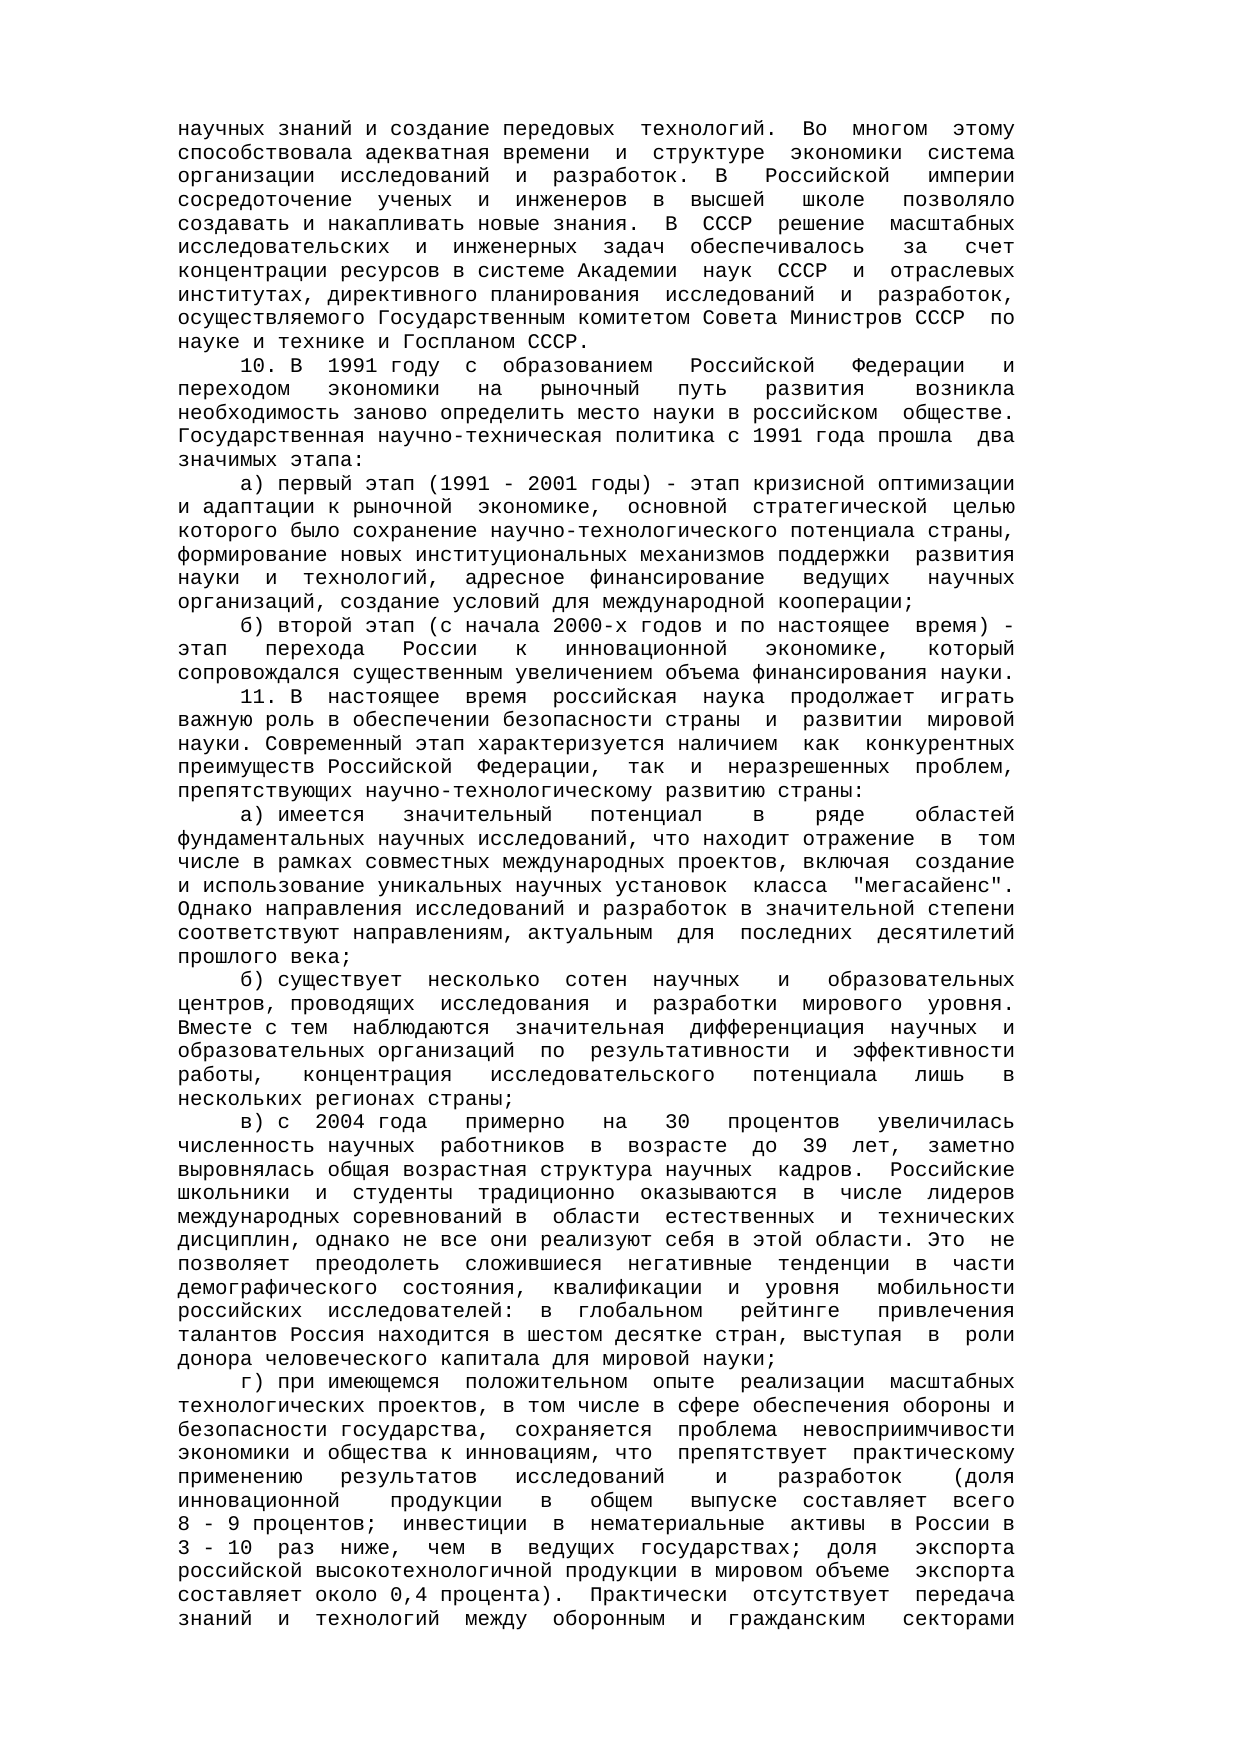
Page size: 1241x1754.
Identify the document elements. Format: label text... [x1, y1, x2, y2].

text центров, проводящих исследования и разработки мирового уровня. [177, 993, 1152, 1017]
text 8 - 9 процентов; инвестиции в нематериальные активы в России в [177, 1513, 1152, 1537]
text преимуществ Российской Федерации, так и неразрешенных проблем, [177, 757, 1152, 780]
text и адаптации к рыночной экономике, основной стратегической целью [177, 496, 1152, 520]
text а) имеется значительный потенциал в ряде областей [177, 804, 1152, 827]
text а) первый этап (1991 - 2001 годы) - этап кризисной оптимизации [177, 473, 1152, 496]
text значимых этапа: [177, 449, 1152, 473]
text Государственная научно-техническая политика с 1991 года прошла два [177, 426, 1152, 449]
text 11. В настоящее время российская наука продолжает играть [177, 686, 1152, 709]
text в) с 2004 года примерно на 30 процентов увеличилась [177, 1111, 1152, 1135]
text нескольких регионах страны; [177, 1088, 1152, 1111]
text г) при имеющемся положительном опыте реализации масштабных [177, 1371, 1152, 1395]
text российских исследователей: в глобальном рейтинге привлечения [177, 1300, 1152, 1324]
text образовательных организаций по результативности и эффективности [177, 1040, 1152, 1064]
text создавать и накапливать новые знания. В СССР решение масштабных [177, 213, 1152, 236]
text научных знаний и создание передовых технологий. Во многом этому [177, 118, 1152, 142]
text и использование уникальных научных установок класса "мегасайенс". [177, 875, 1152, 898]
text дисциплин, однако не все они реализуют себя в этой области. Это не [177, 1229, 1152, 1253]
text выровнялась общая возрастная структура научных кадров. Российские [177, 1158, 1152, 1182]
text безопасности государства, сохраняется проблема невосприимчивости [177, 1419, 1152, 1442]
text этап перехода России к инновационной экономике, который [177, 638, 1152, 662]
text способствовала адекватная времени и структуре экономики система [177, 142, 1152, 165]
text формирование новых институциональных механизмов поддержки развития [177, 544, 1152, 567]
text Однако направления исследований и разработок в значительной степени [177, 898, 1152, 922]
text школьники и студенты традиционно оказываются в числе лидеров [177, 1182, 1152, 1206]
text работы, концентрация исследовательского потенциала лишь в [177, 1064, 1152, 1088]
text организации исследований и разработок. В Российской империи [177, 165, 1152, 189]
text технологических проектов, в том числе в сфере обеспечения обороны и [177, 1395, 1152, 1419]
text инновационной продукции в общем выпуске составляет всего [177, 1489, 1152, 1513]
text экономики и общества к инновациям, что препятствует практическому [177, 1442, 1152, 1466]
text 10. В 1991 году с образованием Российской Федерации и [177, 354, 1152, 378]
text числе в рамках совместных международных проектов, включая создание [177, 851, 1152, 875]
text международных соревнований в области естественных и технических [177, 1206, 1152, 1229]
text важную роль в обеспечении безопасности страны и развитии мировой [177, 709, 1152, 733]
text 3 - 10 раз ниже, чем в ведущих государствах; доля экспорта [177, 1537, 1152, 1561]
text организаций, создание условий для международной кооперации; [177, 591, 1152, 615]
text институтах, директивного планирования исследований и разработок, [177, 284, 1152, 307]
text позволяет преодолеть сложившиеся негативные тенденции в части [177, 1253, 1152, 1277]
text знаний и технологий между оборонным и гражданским секторами [177, 1608, 1152, 1631]
text численность научных работников в возрасте до 39 лет, заметно [177, 1135, 1152, 1158]
text составляет около 0,4 процента). Практически отсутствует передача [177, 1584, 1152, 1608]
text демографического состояния, квалификации и уровня мобильности [177, 1277, 1152, 1300]
text донора человеческого капитала для мировой науки; [177, 1348, 1152, 1371]
text фундаментальных научных исследований, что находит отражение в том [177, 827, 1152, 851]
text исследовательских и инженерных задач обеспечивалось за счет [177, 236, 1152, 260]
text российской высокотехнологичной продукции в мировом объеме экспорта [177, 1561, 1152, 1584]
text Вместе с тем наблюдаются значительная дифференциация научных и [177, 1017, 1152, 1040]
text соответствуют направлениям, актуальным для последних десятилетий [177, 922, 1152, 946]
text прошлого века; [177, 946, 1152, 969]
text науки и технологий, адресное финансирование ведущих научных [177, 567, 1152, 591]
text сосредоточение ученых и инженеров в высшей школе позволяло [177, 189, 1152, 213]
text талантов Россия находится в шестом десятке стран, выступая в роли [177, 1324, 1152, 1348]
text препятствующих научно-технологическому развитию страны: [177, 780, 1152, 804]
text которого было сохранение научно-технологического потенциала страны, [177, 520, 1152, 544]
text науке и технике и Госпланом СССР. [177, 331, 1152, 354]
text концентрации ресурсов в системе Академии наук СССР и отраслевых [177, 260, 1152, 284]
text необходимость заново определить место науки в российском обществе. [177, 402, 1152, 426]
text сопровождался существенным увеличением объема финансирования науки. [177, 662, 1152, 686]
text б) второй этап (с начала 2000-х годов и по настоящее время) - [177, 615, 1152, 638]
text осуществляемого Государственным комитетом Совета Министров СССР по [177, 307, 1152, 331]
text б) существует несколько сотен научных и образовательных [177, 969, 1152, 993]
text науки. Современный этап характеризуется наличием как конкурентных [177, 733, 1152, 757]
text применению результатов исследований и разработок (доля [177, 1466, 1152, 1489]
text переходом экономики на рыночный путь развития возникла [177, 378, 1152, 402]
